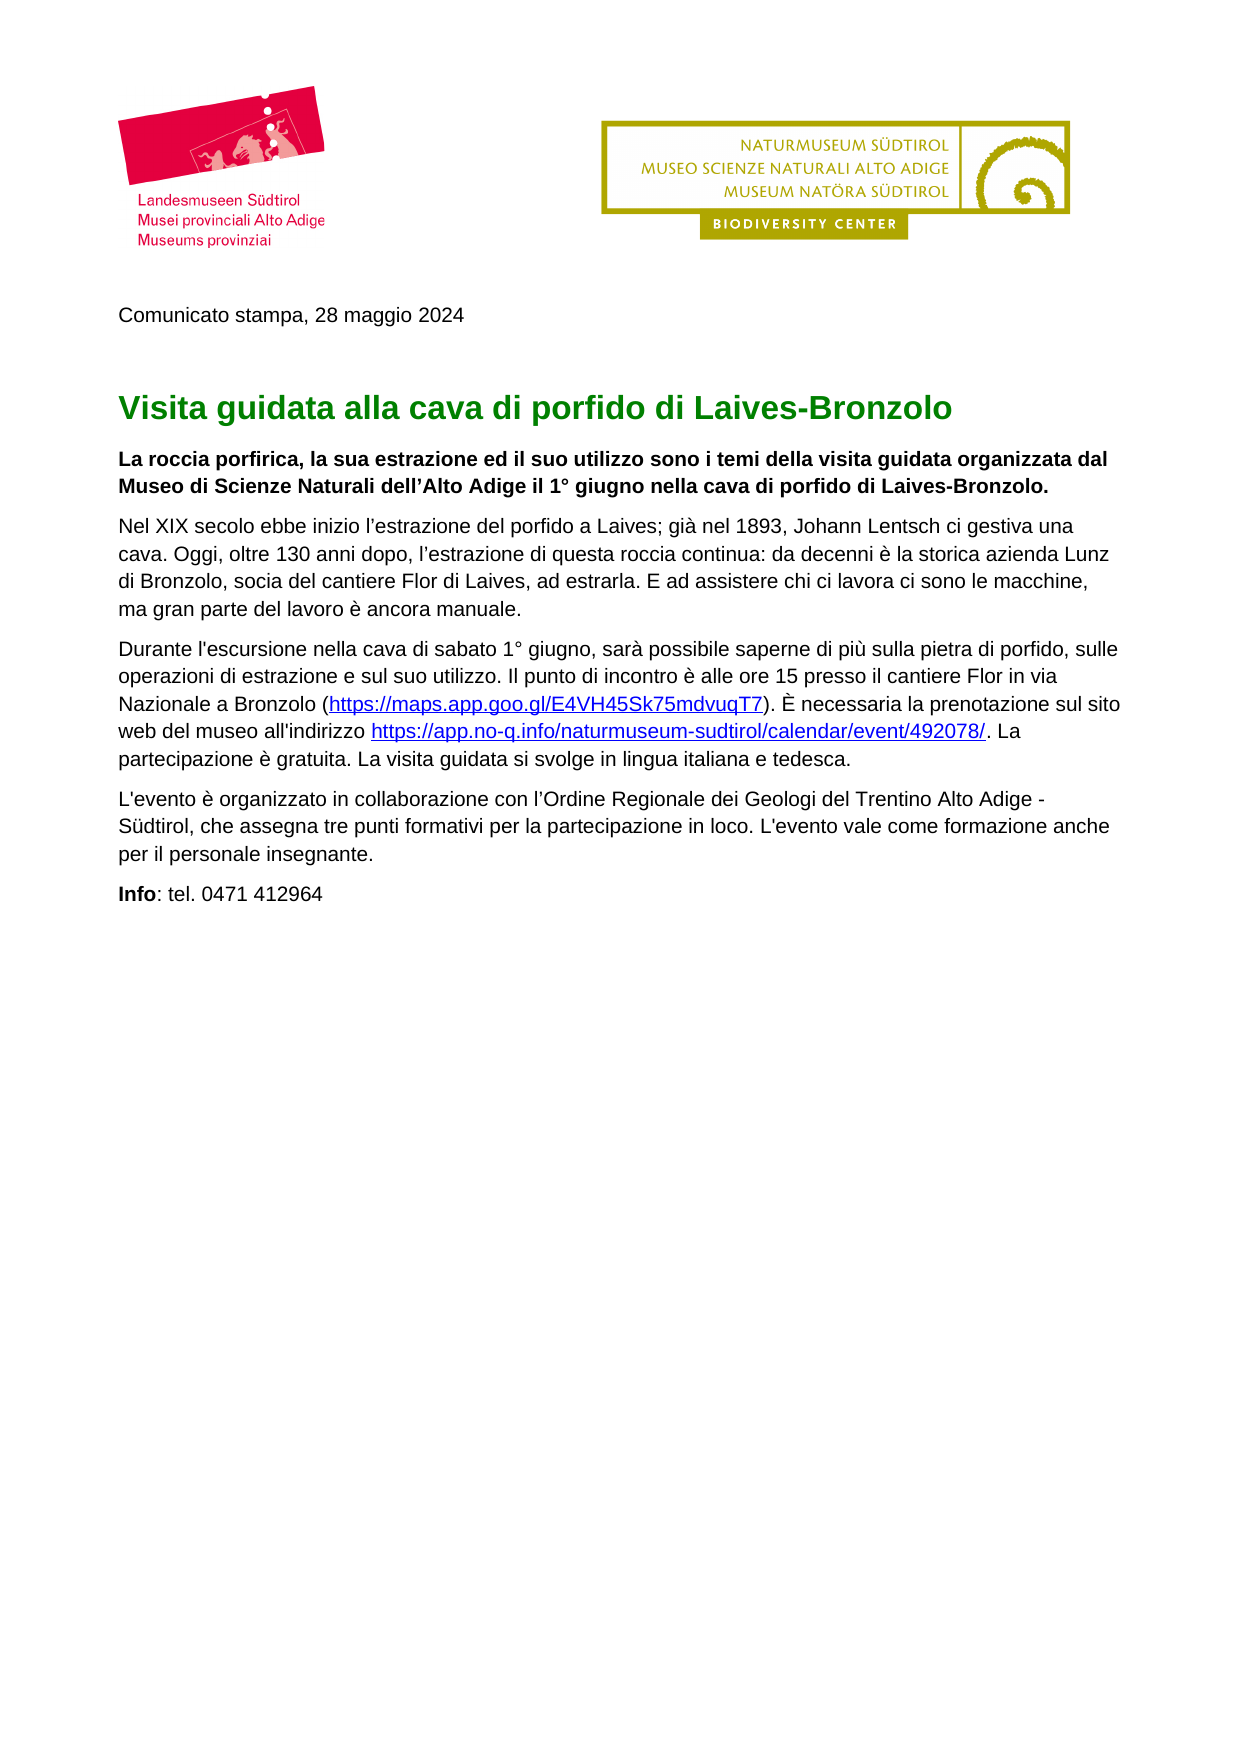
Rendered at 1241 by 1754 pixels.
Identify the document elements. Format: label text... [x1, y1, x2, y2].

text Visita guidata alla cava di porfido di Laives-Bronzolo [118, 388, 1122, 426]
picture [593, 112, 1082, 248]
text La roccia porfirica, la sua estrazione ed il suo utilizzo sono i temi della visita guidata organizzata dal Museo di Scienze Naturali dell’Alto Adige il 1° giugno nella cava di porfido di Laives-Bronzolo. [118, 446, 1122, 498]
text L'evento è organizzato in collaborazione con l’Ordine Regionale dei Geologi del Trentino Alto Adige - Südtirol, che assegna tre punti formativi per la partecipazione in loco. L'evento vale come formazione anche per il personale insegnante. [118, 786, 1122, 865]
picture [118, 86, 325, 248]
text Info: tel. 0471 412964 [118, 881, 1122, 905]
text Durante l'escursione nella cava di sabato 1° giugno, sarà possibile saperne di più sulla pietra di porfido, sulle operazioni di estrazione e sul suo utilizzo. Il punto di incontro è alle ore 15 presso il cantiere Flor in via Nazionale a Bronzolo (https://maps.app.goo.gl/E4VH45Sk75mdvuqT7). È necessaria la prenotazione sul sito web del museo all'indirizzo https://app.no-q.info/naturmuseum-sudtirol/calendar/event/492078/. La partecipazione è gratuita. La visita guidata si svolge in lingua italiana e tedesca. [118, 636, 1122, 770]
text Comunicato stampa, 28 maggio 2024 [118, 303, 1122, 327]
text Nel XIX secolo ebbe inizio l’estrazione del porfido a Laives; già nel 1893, Johann Lentsch ci gestiva una cava. Oggi, oltre 130 anni dopo, l’estrazione di questa roccia continua: da decenni è la storica azienda Lunz di Bronzolo, socia del cantiere Flor di Laives, ad estrarla. E ad assistere chi ci lavora ci sono le macchine, ma gran parte del lavoro è ancora manuale. [118, 514, 1122, 620]
